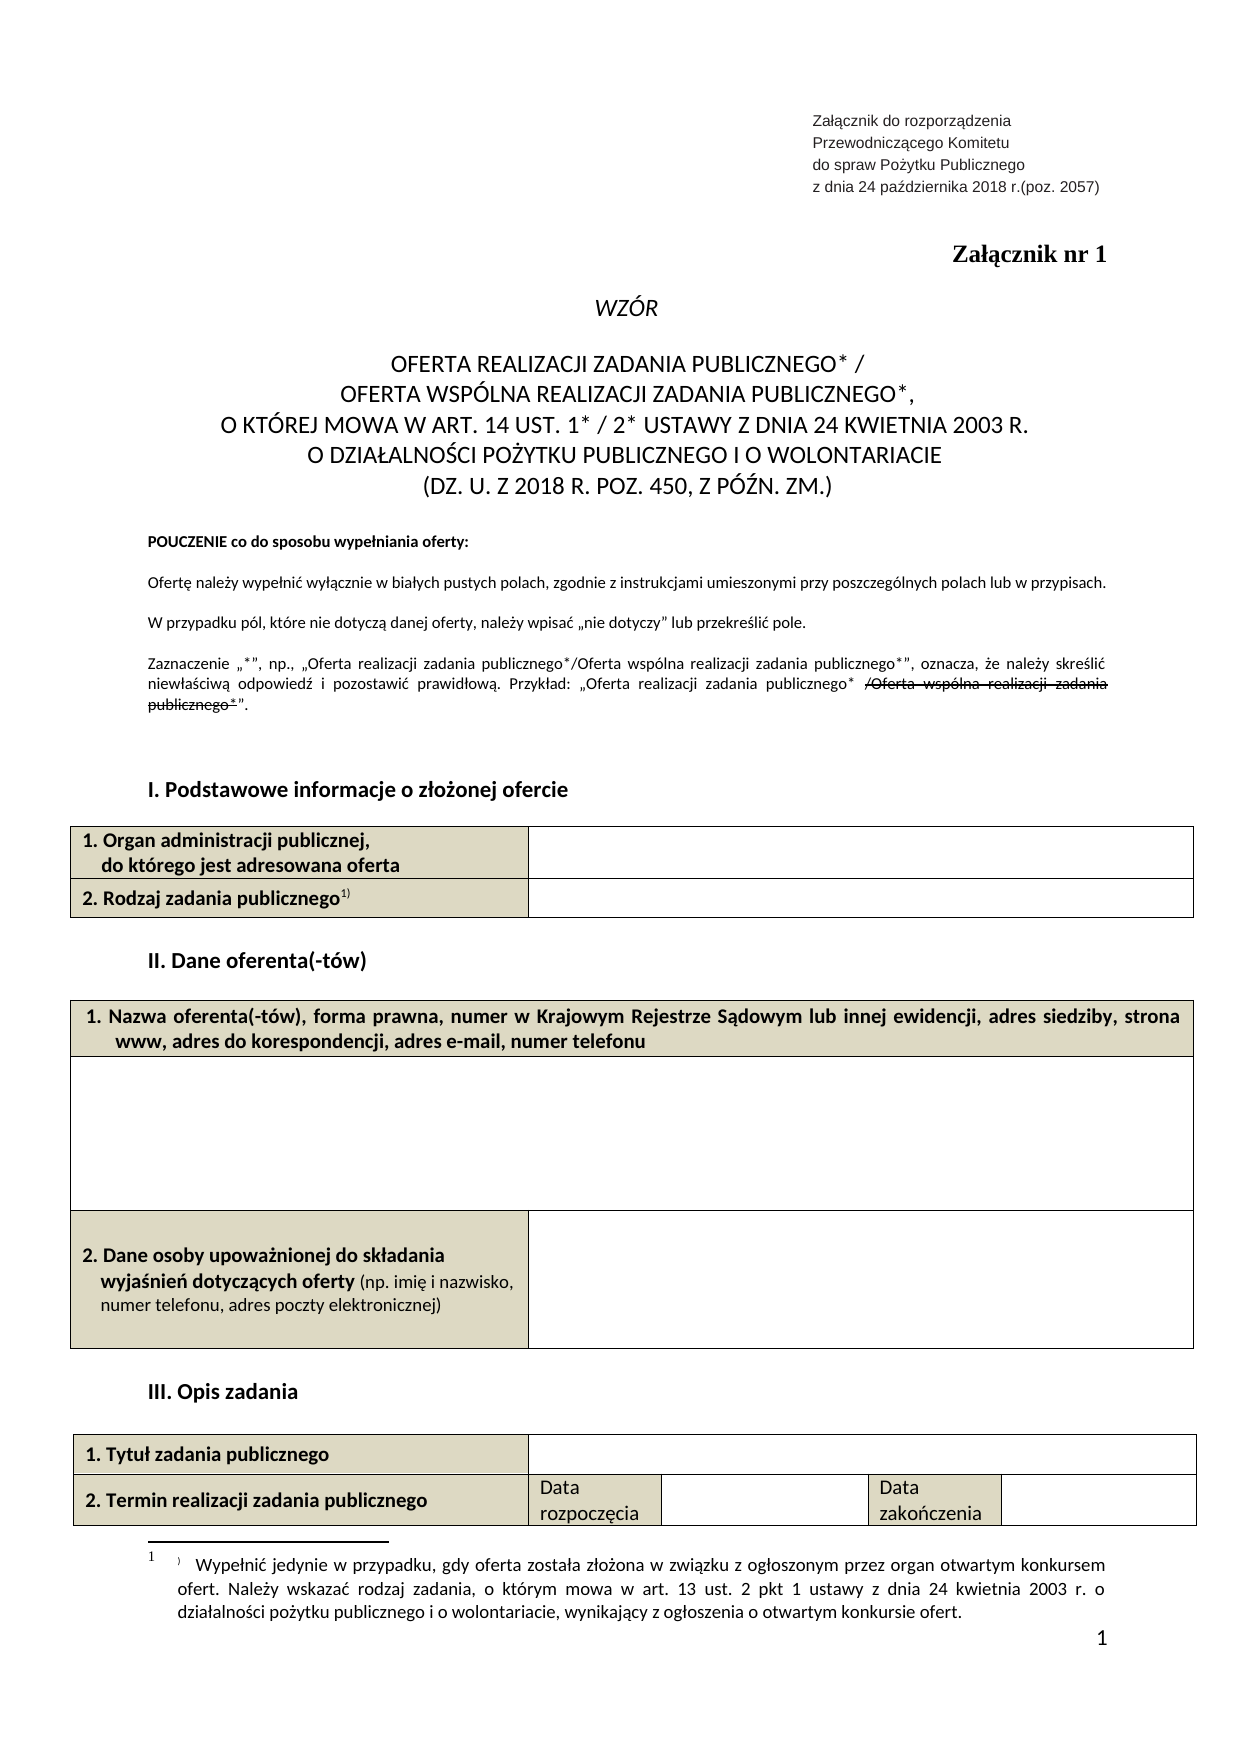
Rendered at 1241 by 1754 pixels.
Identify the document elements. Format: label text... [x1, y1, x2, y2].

table_cell Data zakończenia [869, 1475, 1001, 1525]
table_header 1. Tytuł zadania publicznego [74, 1435, 528, 1473]
table_header [529, 1435, 1196, 1473]
text I. Podstawowe informacje o złożonej ofercie [148, 775, 1107, 803]
table_cell 2. Dane osoby upoważnionej do składania wyjaśnień dotyczących oferty (np. imię i nazwisko, numer telefonu, adres poczty elektronicznej) [71, 1211, 528, 1348]
table_cell 2. Rodzaj zadania publicznego) [71, 879, 528, 917]
text III. Opis zadania [148, 1377, 1107, 1405]
text W przypadku pól, które nie dotyczą danej oferty, należy wpisać „nie dotyczy” lub przekreślić pole. [148, 612, 1107, 633]
text OFERTA WSPÓLNA REALIZACJI ZADANIA PUBLICZNEGO*, [148, 379, 1107, 409]
table_cell [1002, 1475, 1196, 1525]
text O KTÓREJ MOWA W ART. 14 UST. 1* / 2* USTAWY Z DNIA 24 KWIETNIA 2003 R. O DZIAŁALNOŚCI POŻYTKU PUBLICZNEGO I O WOLONTARIACIE (DZ. U. Z 2018 R. POZ. 450, Z PÓŹN. ZM.) [148, 409, 1107, 501]
table_cell [529, 1211, 1193, 1348]
text Załącznik nr 1 [148, 239, 1107, 268]
text OFERTA REALIZACJI ZADANIA PUBLICZNEGO* / [148, 348, 1107, 379]
table_header 1. Nazwa oferenta(-tów), forma prawna, numer w Krajowym Rejestrze Sądowym lub innej ewidencji, adres siedziby, strona www, adres do korespondencji, adres e-mail, numer telefonu [71, 1001, 1193, 1056]
text II. Dane oferenta(-tów) [148, 946, 1107, 974]
table_cell 2. Termin realizacji zadania publicznego [74, 1475, 528, 1525]
text WZÓR [148, 293, 1107, 323]
table_cell [662, 1475, 868, 1525]
text POUCZENIE co do sposobu wypełniania oferty: [148, 531, 1107, 552]
table_cell [71, 1057, 1193, 1210]
table_header [529, 827, 1193, 878]
text Załącznik do rozporządzenia Przewodniczącego Komitetu do spraw Pożytku Publicznego z dnia 24 października 2018 r.(poz. 2057) [812, 112, 1107, 196]
table_header 1. Organ administracji publicznej, do którego jest adresowana oferta [71, 827, 528, 878]
table_cell [529, 879, 1193, 917]
text Ofertę należy wypełnić wyłącznie w białych pustych polach, zgodnie z instrukcjami umieszonymi przy poszczególnych polach lub w przypisach. [148, 572, 1107, 592]
table_cell Data rozpoczęcia [529, 1475, 661, 1525]
text Zaznaczenie „*”, np., „Oferta realizacji zadania publicznego*/Oferta wspólna realizacji zadania publicznego*”, oznacza, że należy skreślić niewłaściwą odpowiedź i pozostawić prawidłową. Przykład: „Oferta realizacji zadania publicznego* /Oferta wspólna realizacji zadania publicznego*”. [148, 653, 1107, 714]
